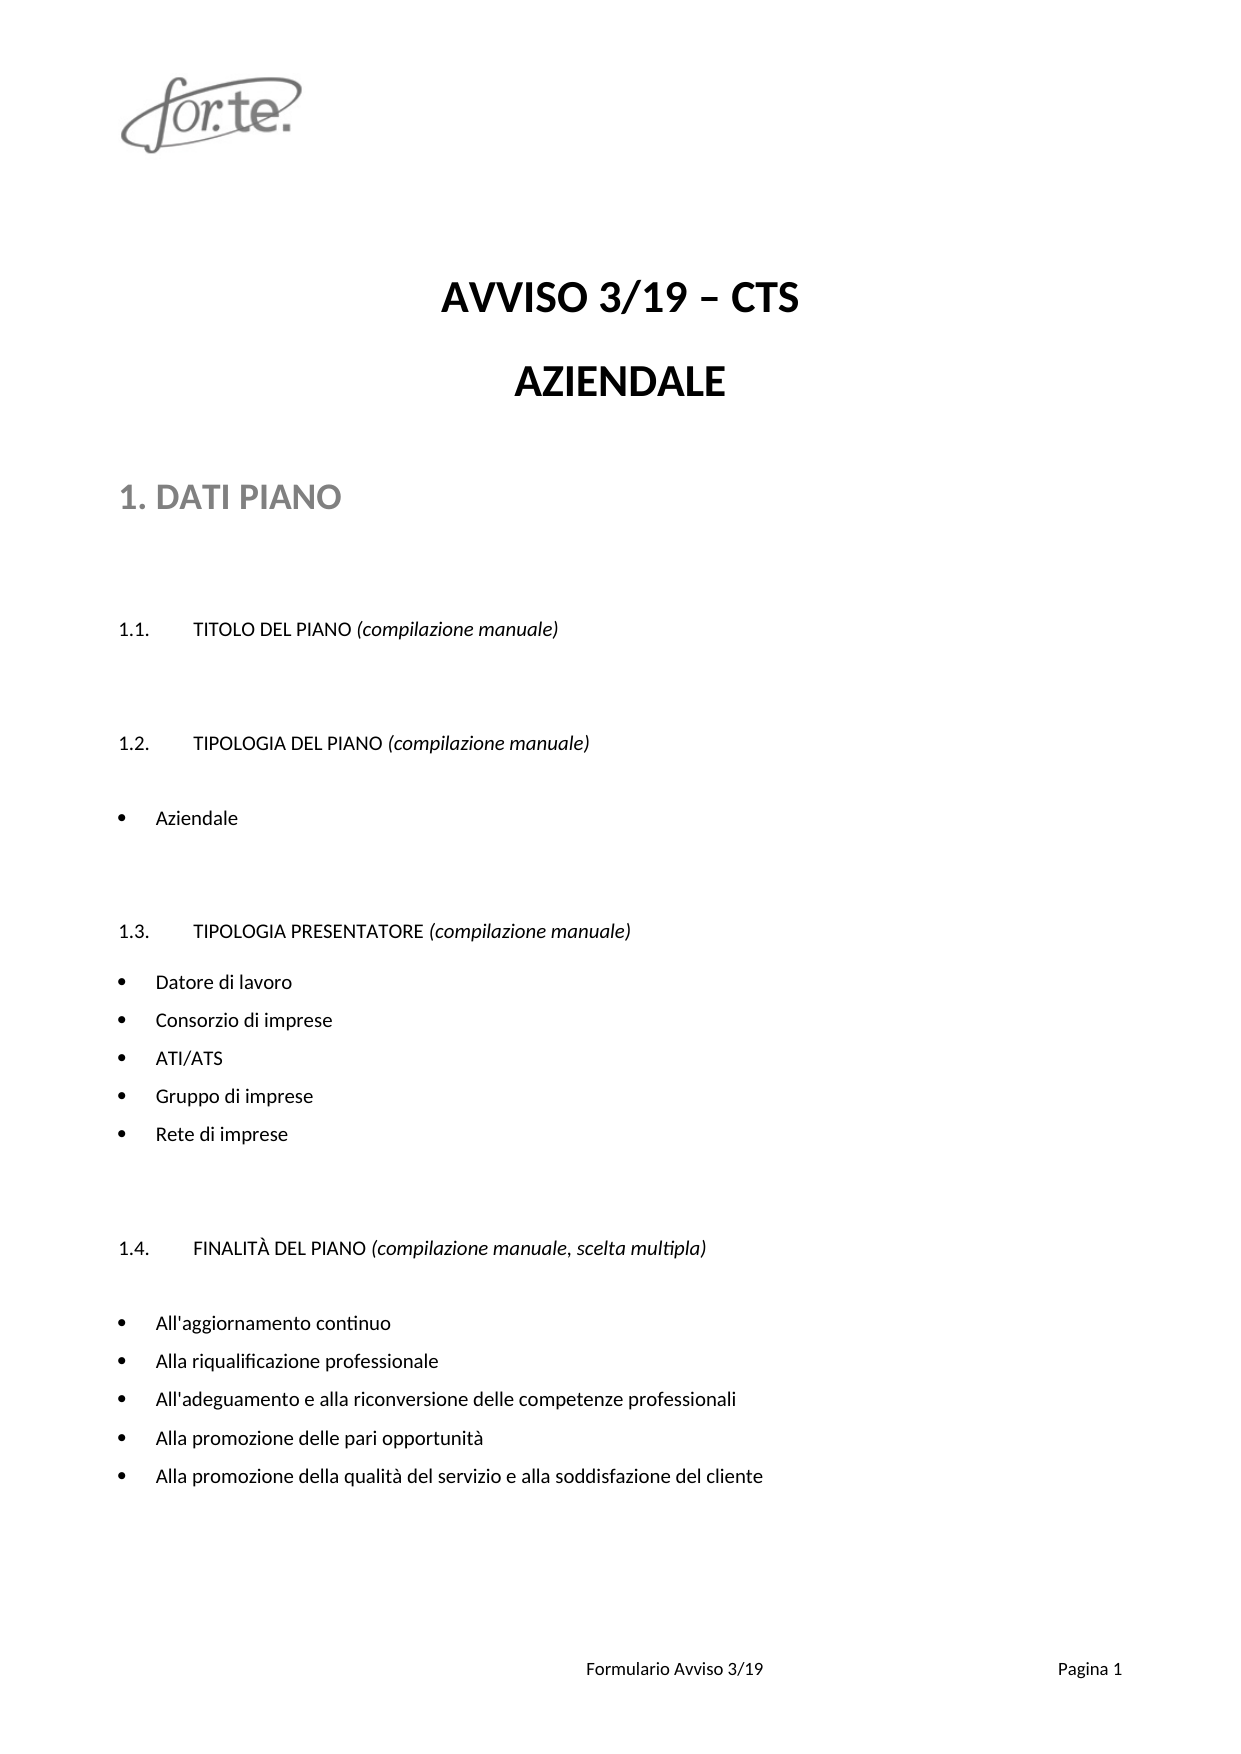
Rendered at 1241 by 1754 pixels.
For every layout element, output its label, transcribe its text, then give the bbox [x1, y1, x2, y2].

list Rete di imprese [118, 1122, 1122, 1147]
list Gruppo di imprese [118, 1083, 1122, 1109]
list All'adeguamento e alla riconversione delle competenze professionali [118, 1387, 1122, 1412]
list ATI/ATS [118, 1045, 1122, 1071]
text AZIENDALE [118, 352, 1122, 407]
list Alla promozione delle pari opportunità [118, 1425, 1122, 1450]
text TIPOLOGIA DEL PIANO (compilazione manuale) [118, 730, 1122, 755]
list Alla promozione della qualità del servizio e alla soddisfazione del cliente [118, 1463, 1122, 1488]
text DATI PIANO [118, 473, 1122, 519]
list Alla riqualificazione professionale [118, 1348, 1122, 1374]
list Datore di lavoro [118, 969, 1122, 994]
picture [118, 73, 306, 160]
text FINALITÀ DEL PIANO (compilazione manuale, scelta multipla) [118, 1235, 1122, 1260]
text TIPOLOGIA PRESENTATORE (compilazione manuale) [118, 918, 1122, 944]
list All'aggiornamento continuo [118, 1310, 1122, 1336]
text TITOLO DEL PIANO (compilazione manuale) [118, 617, 1122, 642]
text AVVISO 3/19 – CTS [118, 268, 1122, 324]
list Consorzio di imprese [118, 1007, 1122, 1033]
list Aziendale [118, 805, 1122, 831]
